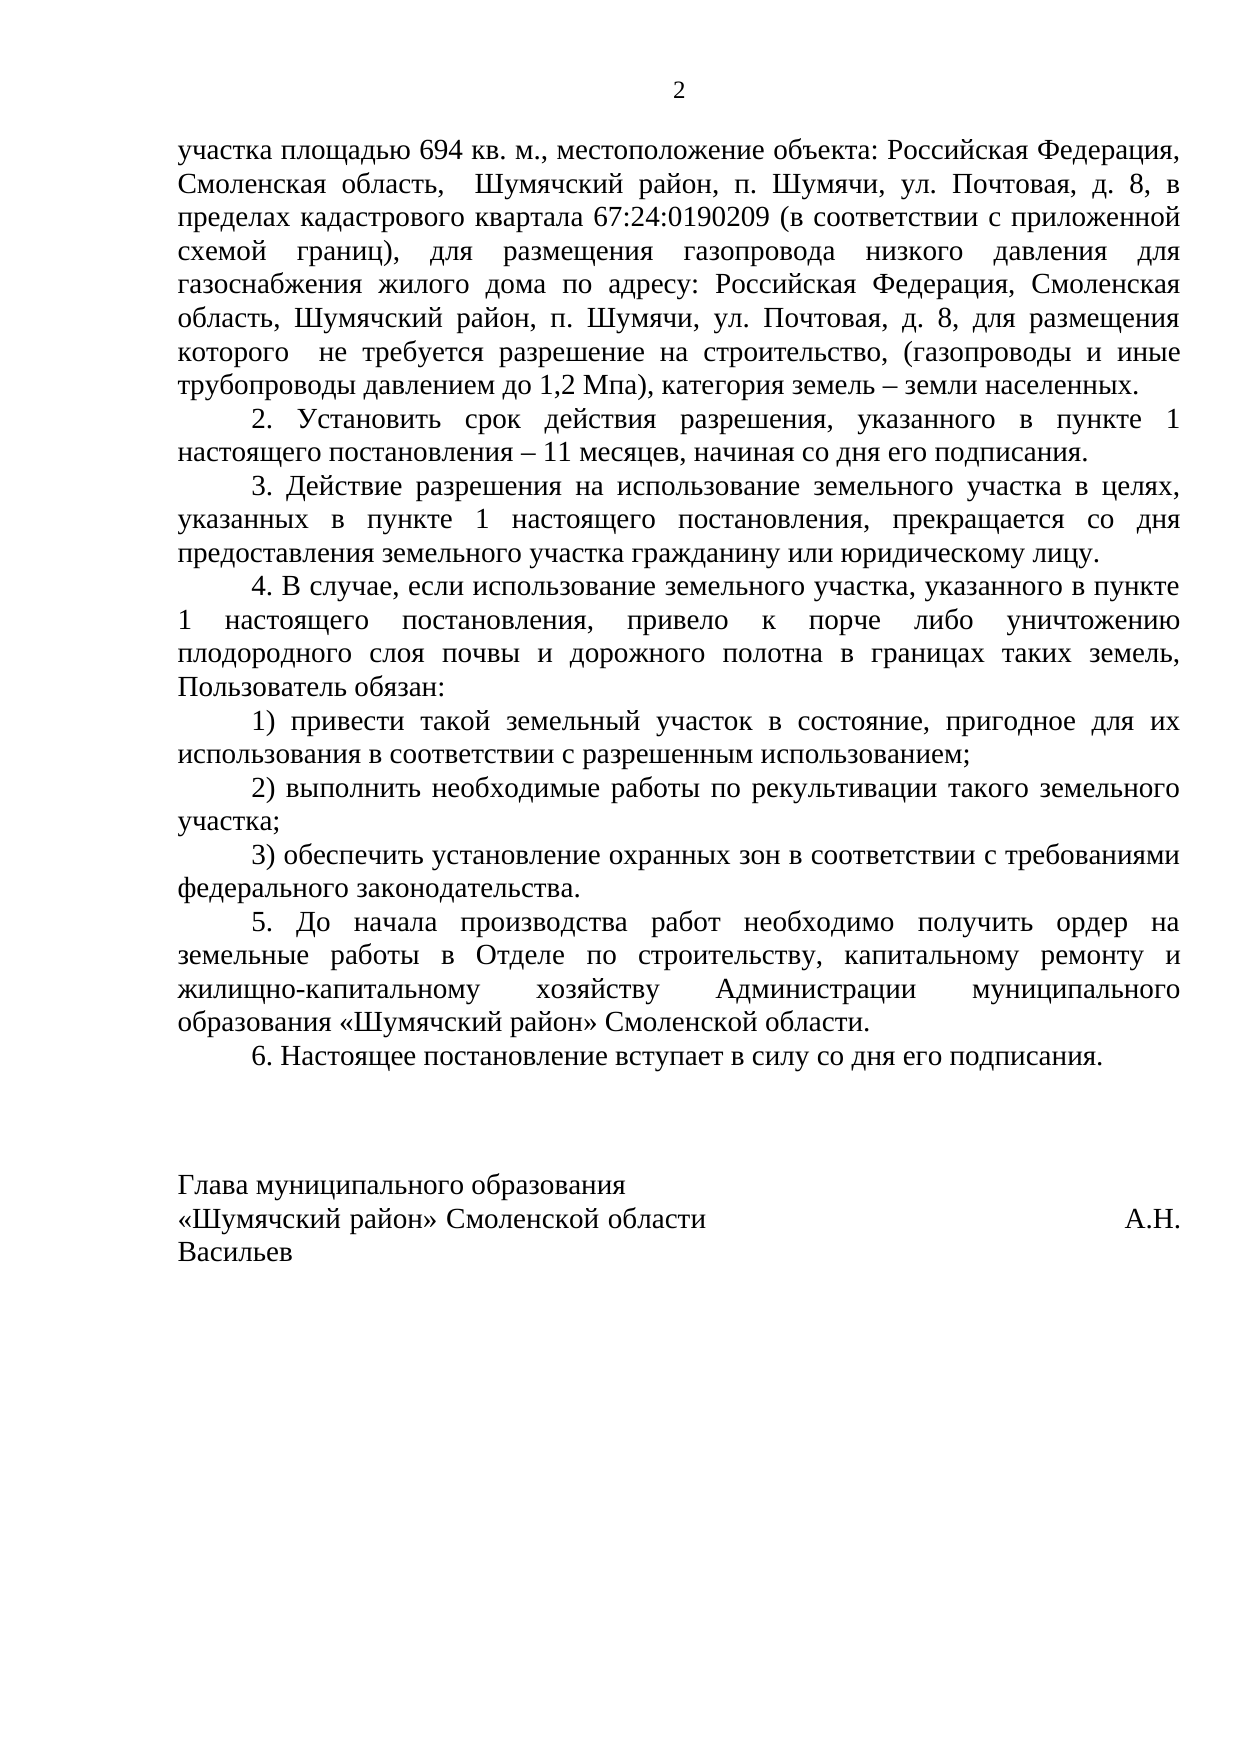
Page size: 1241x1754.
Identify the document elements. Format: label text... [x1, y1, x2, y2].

text «Шумячский район» Смоленской области А.Н. Васильев [177, 1201, 1181, 1268]
text 3. Действие разрешения на использование земельного участка в целях, указанных в пункте 1 настоящего постановления, прекращается со дня предоставления земельного участка гражданину или юридическому лицу. [177, 468, 1181, 568]
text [177, 132, 1181, 401]
text 2) выполнить необходимые работы по рекультивации такого земельного участка; [177, 770, 1181, 837]
text 5. До начала производства работ необходимо получить ордер на земельные работы в Отделе по строительству, капитальному ремонту и жилищно-капитальному хозяйству Администрации муниципального образования «Шумячский район» Смоленской области. [177, 1004, 1181, 1038]
text Глава муниципального образования [177, 1167, 1181, 1201]
text 5. До начала производства работ необходимо получить ордер на земельные работы в Отделе по строительству, капитальному ремонту и жилищно-капитальному хозяйству Администрации муниципального образования «Шумячский район» Смоленской области. [177, 904, 1181, 971]
text 1) привести такой земельный участок в состояние, пригодное для их использования в соответствии с разрешенным использованием; [177, 703, 1181, 770]
text 4. В случае, если использование земельного участка, указанного в пункте 1 настоящего постановления, привело к порче либо уничтожению плодородного слоя почвы и дорожного полотна в границах таких земель, Пользователь обязан: [177, 568, 1181, 703]
text 2. Установить срок действия разрешения, указанного в пункте 1 настоящего постановления – 11 месяцев, начиная со дня его подписания. [177, 401, 1181, 468]
text 6. Настоящее постановление вступает в силу со дня его подписания. [177, 1038, 1181, 1072]
text 3) обеспечить установление охранных зон в соответствии с требованиями федерального законодательства. [177, 837, 1181, 904]
